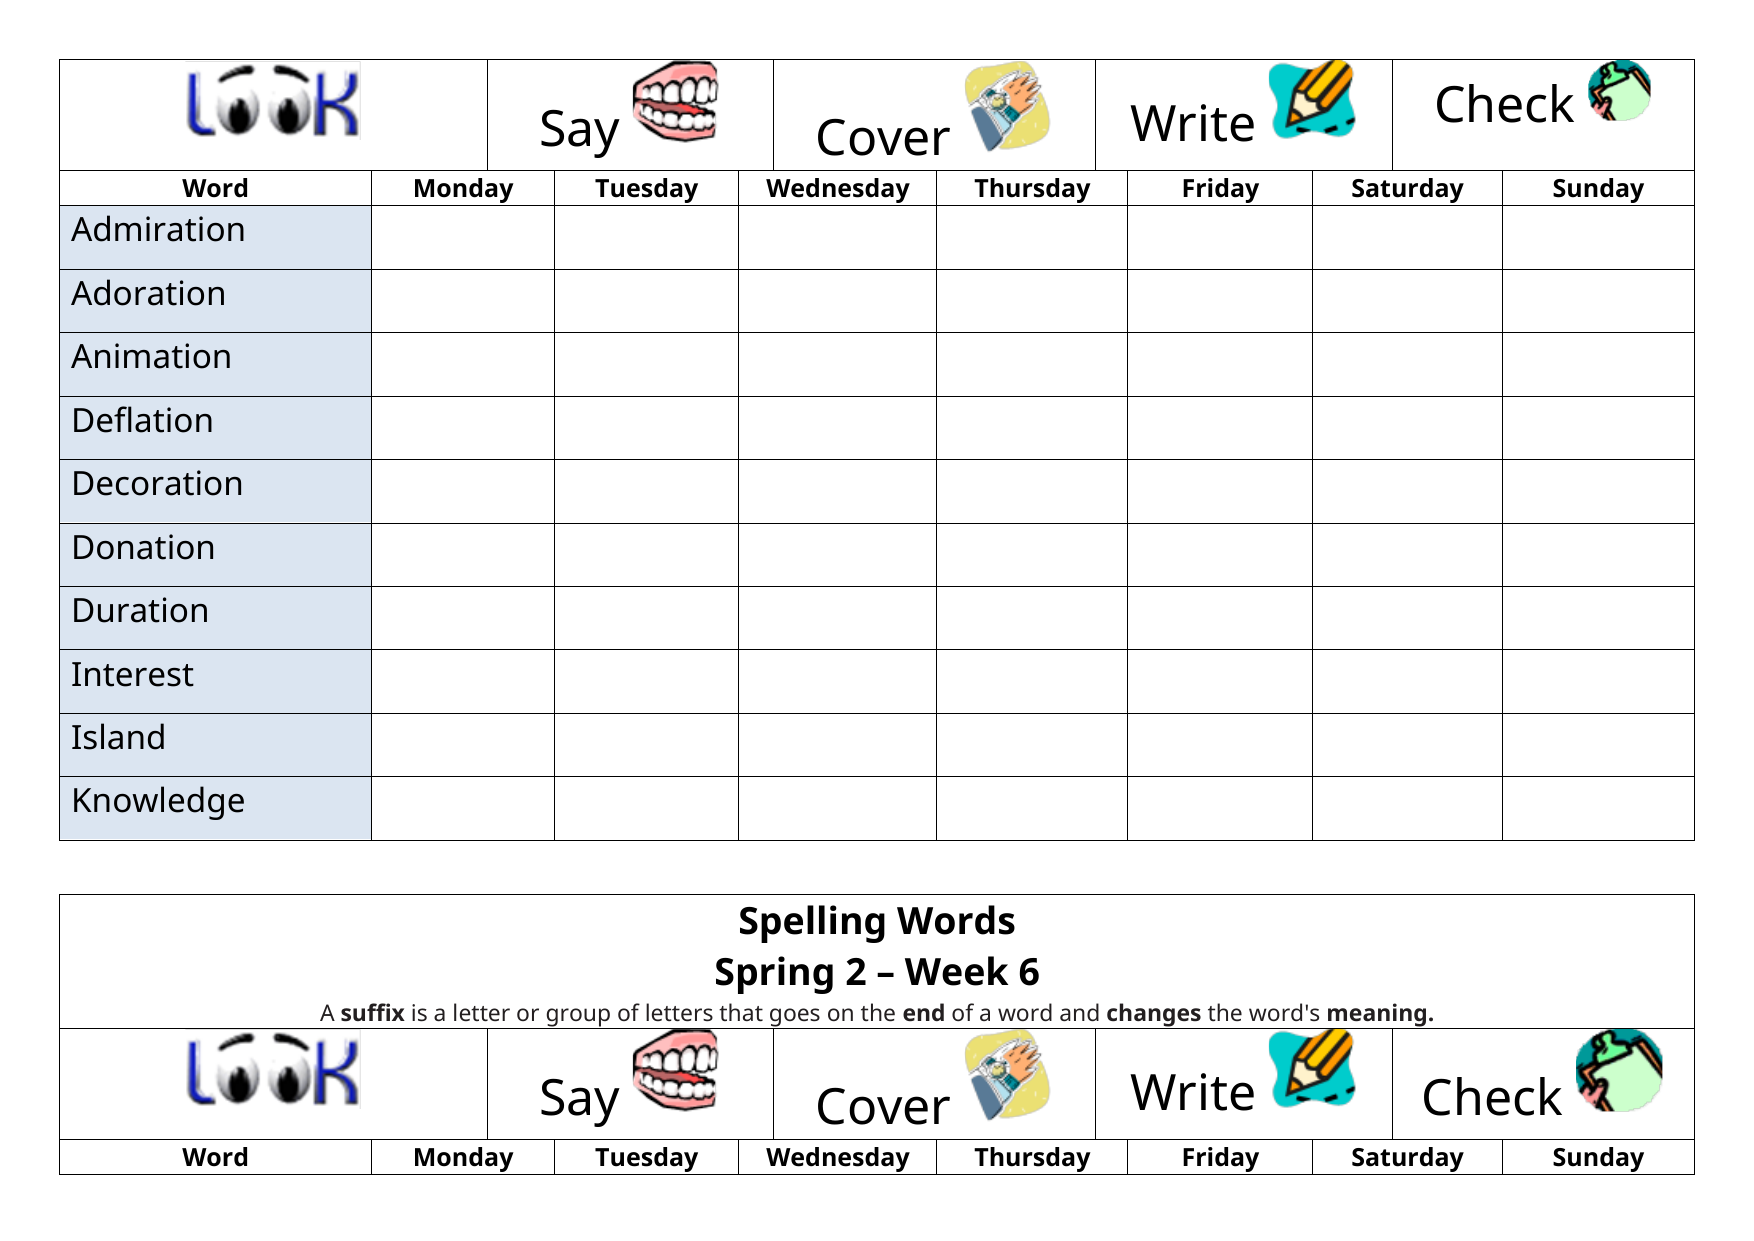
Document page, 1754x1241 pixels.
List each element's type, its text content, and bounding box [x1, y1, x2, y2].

table_cell [555, 333, 738, 396]
table_cell [372, 460, 554, 522]
table_cell Word [60, 171, 371, 205]
table_cell [1313, 206, 1502, 269]
table_cell [555, 714, 738, 776]
table_cell Island [60, 714, 371, 776]
table_cell [1313, 587, 1502, 649]
table_cell [739, 650, 936, 713]
table_cell Saturday [1313, 1140, 1502, 1174]
table_cell [739, 206, 936, 269]
picture [632, 60, 722, 146]
table_cell [1503, 333, 1694, 396]
table_cell [372, 777, 554, 839]
picture [632, 1029, 722, 1115]
picture [1268, 1029, 1358, 1111]
table_cell [555, 777, 738, 839]
table_cell Friday [1128, 171, 1312, 205]
picture [185, 1029, 362, 1109]
table_cell [739, 333, 936, 396]
table_cell [937, 397, 1127, 459]
table_cell [1128, 206, 1312, 269]
table_cell Interest [60, 650, 371, 713]
table_cell Adoration [60, 270, 371, 332]
table_cell [937, 206, 1127, 269]
table_cell [372, 714, 554, 776]
table_cell Wednesday [739, 1140, 936, 1174]
table_cell [1128, 587, 1312, 649]
table_cell [555, 524, 738, 586]
table_cell [1313, 270, 1502, 332]
table_cell Sunday [1503, 1140, 1694, 1174]
table_cell Duration [60, 587, 371, 649]
table_cell Say [488, 60, 773, 170]
table_cell [1503, 650, 1694, 713]
table_cell Knowledge [60, 777, 371, 839]
table_cell [739, 714, 936, 776]
table_cell [372, 270, 554, 332]
table_cell [739, 777, 936, 839]
table_cell [739, 524, 936, 586]
table_cell [937, 650, 1127, 713]
table_cell [1313, 714, 1502, 776]
table_cell [60, 1029, 487, 1139]
table_cell [1128, 397, 1312, 459]
table_cell Monday [372, 171, 554, 205]
table_cell Tuesday [555, 171, 738, 205]
table_header Spelling Words Spring 2 – Week 6 A suffix is a letter or group of letters that goes on the end of a word and changes the word's meaning. [60, 895, 1694, 1028]
table_cell [1503, 587, 1694, 649]
table_cell [1503, 524, 1694, 586]
table_cell Write [1096, 60, 1392, 170]
table_cell [372, 397, 554, 459]
picture [1576, 1029, 1666, 1115]
table_cell [372, 333, 554, 396]
table_cell [555, 460, 738, 522]
table_cell Wednesday [739, 171, 936, 205]
table_cell Check [1393, 1029, 1694, 1139]
table_cell Decoration [60, 460, 371, 522]
table_cell [1128, 650, 1312, 713]
table_cell [1128, 524, 1312, 586]
table_cell [739, 460, 936, 522]
table_cell Donation [60, 524, 371, 586]
table_cell [1503, 714, 1694, 776]
table_cell [1128, 460, 1312, 522]
table_cell [1128, 333, 1312, 396]
table_cell [555, 587, 738, 649]
table_cell Word [60, 1140, 371, 1174]
table_cell [1313, 460, 1502, 522]
picture [964, 60, 1054, 156]
picture [185, 60, 362, 140]
table_cell Sunday [1503, 171, 1694, 205]
table_cell [1313, 397, 1502, 459]
table_cell [1313, 333, 1502, 396]
table_cell [937, 460, 1127, 522]
picture [1268, 60, 1358, 142]
table_cell [937, 714, 1127, 776]
table_cell [555, 650, 738, 713]
picture [964, 1029, 1054, 1125]
table_cell Animation [60, 333, 371, 396]
table_cell [1128, 777, 1312, 839]
table_cell [555, 397, 738, 459]
table_cell [1503, 460, 1694, 522]
table_cell [1503, 397, 1694, 459]
table_cell [937, 524, 1127, 586]
table_cell Deflation [60, 397, 371, 459]
table_cell [372, 524, 554, 586]
table_cell [372, 206, 554, 269]
table_cell [1503, 206, 1694, 269]
table_cell [739, 270, 936, 332]
table_cell Write [1096, 1029, 1392, 1139]
table_cell [372, 650, 554, 713]
table_cell Say [488, 1029, 773, 1139]
table_cell [937, 777, 1127, 839]
table_cell [739, 587, 936, 649]
table_cell [1128, 270, 1312, 332]
picture [1588, 60, 1653, 123]
table_cell [937, 587, 1127, 649]
table_cell Cover [774, 1029, 1095, 1139]
table_cell [372, 587, 554, 649]
table_cell Cover [774, 60, 1095, 170]
table_cell Tuesday [555, 1140, 738, 1174]
table_cell Saturday [1313, 171, 1502, 205]
table_cell Monday [372, 1140, 554, 1174]
table_cell [555, 206, 738, 269]
table_cell [739, 397, 936, 459]
table_cell [1503, 270, 1694, 332]
table_cell [1313, 777, 1502, 839]
table_cell [555, 270, 738, 332]
table_cell Admiration [60, 206, 371, 269]
table_cell [1128, 714, 1312, 776]
table_cell [60, 60, 487, 170]
table_cell [937, 333, 1127, 396]
table_cell [1503, 777, 1694, 839]
table_cell [1313, 524, 1502, 586]
table_cell Friday [1128, 1140, 1312, 1174]
table_cell [1313, 650, 1502, 713]
table_cell Thursday [937, 1140, 1127, 1174]
table_cell Thursday [937, 171, 1127, 205]
table_cell [937, 270, 1127, 332]
table_cell Check [1393, 60, 1694, 170]
